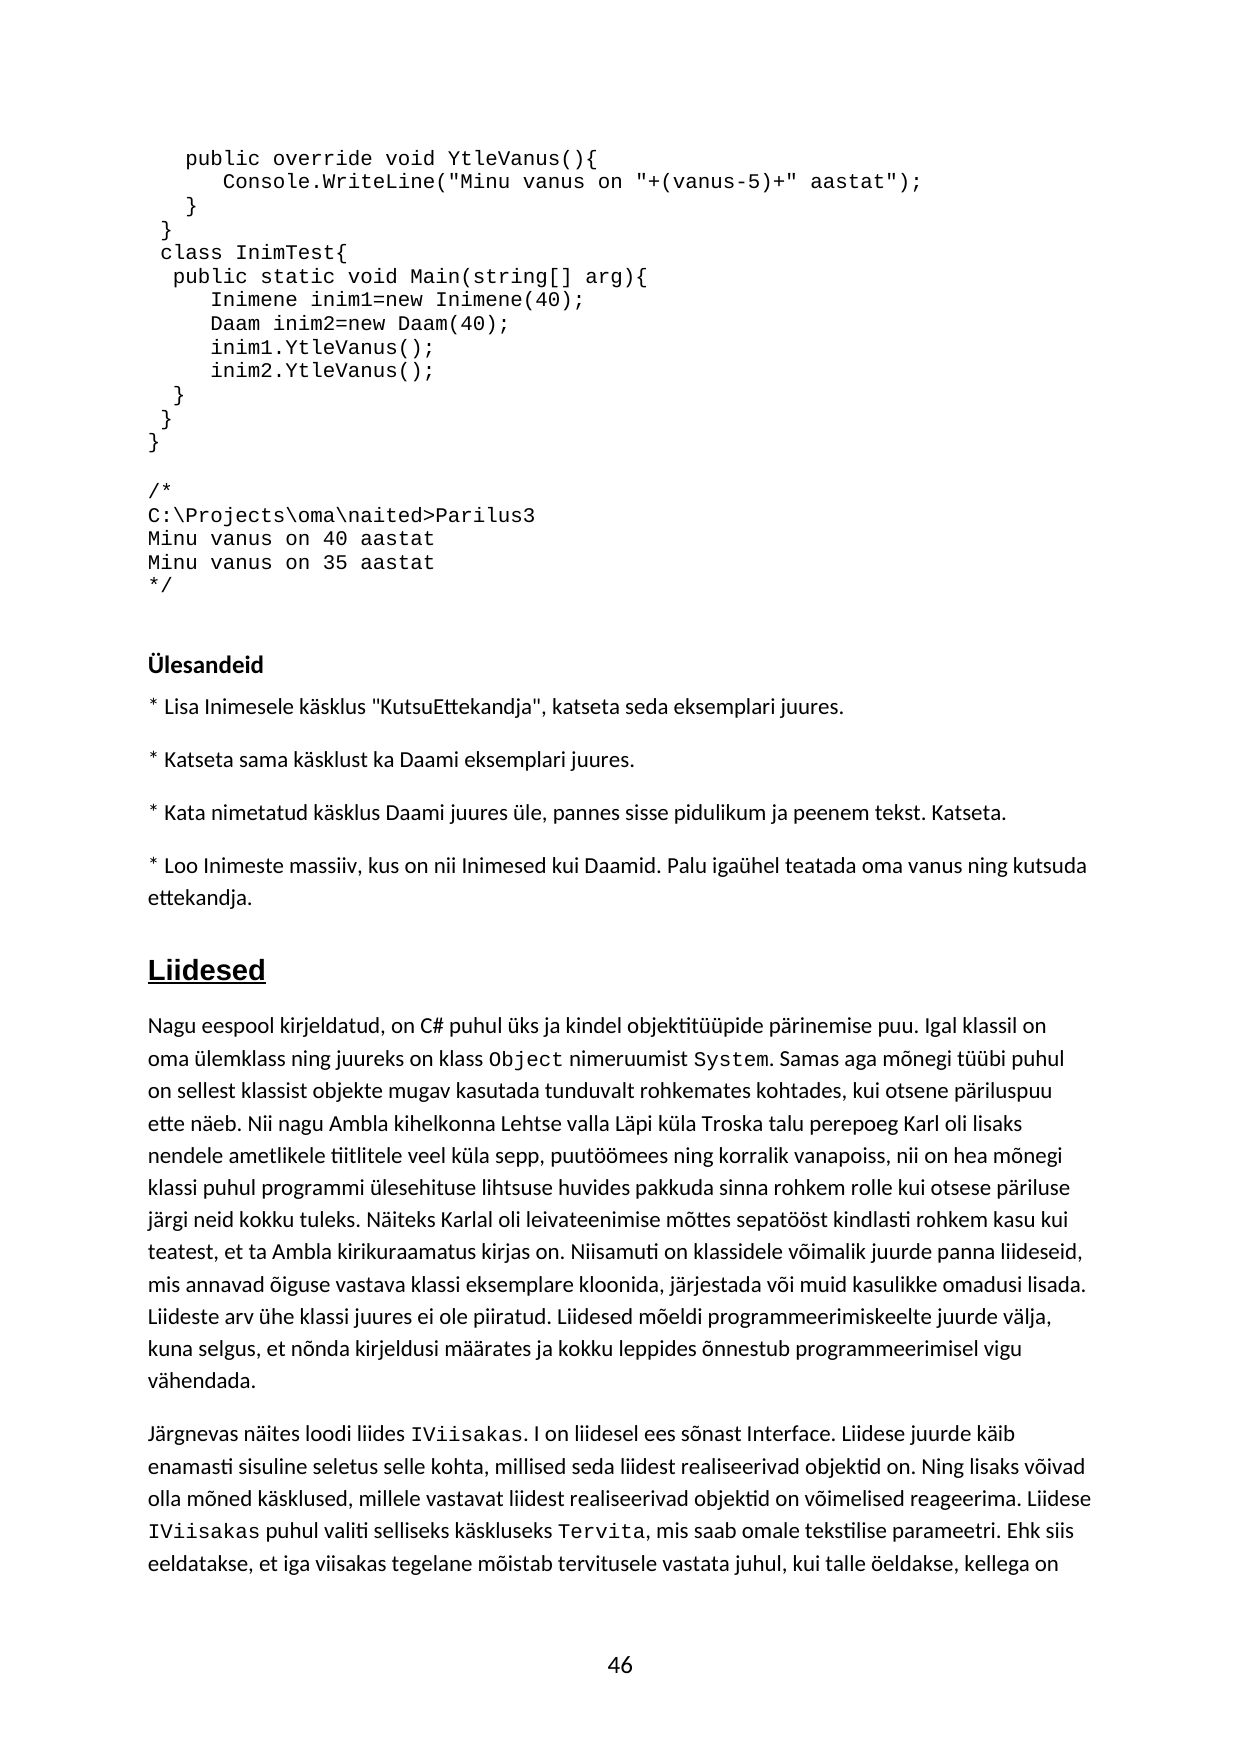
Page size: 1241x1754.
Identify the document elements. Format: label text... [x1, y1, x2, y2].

text * Kata nimetatud käsklus Daami juures üle, pannes sisse pidulikum ja peenem tekst. Katseta. [148, 798, 1093, 826]
text class InimTest{ [148, 242, 1093, 266]
text * Katseta sama käsklust ka Daami eksemplari juures. [148, 745, 1093, 773]
text } [148, 195, 1093, 218]
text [148, 1419, 1093, 1577]
text * Lisa Inimesele käsklus "KutsuEttekandja", katseta seda eksemplari juures. [148, 692, 1093, 720]
text Nagu eespool kirjeldatud, on C# puhul üks ja kindel objektitüüpide pärinemise puu. Igal klassil on oma ülemklass ning juureks on klass Object nimeruumist System. Samas aga mõnegi tüübi puhul on sellest klassist objekte mugav kasutada tunduvalt rohkemates kohtades, kui otsene päriluspuu ette näeb. Nii nagu Ambla kihelkonna Lehtse valla Läpi küla Troska talu perepoeg Karl oli lisaks nendele ametlikele tiitlitele veel küla sepp, puutöömees ning korralik vanapoiss, nii on hea mõnegi klassi puhul programmi ülesehituse lihtsuse huvides pakkuda sinna rohkem rolle kui otsese päriluse järgi neid kokku tuleks. Näiteks Karlal oli leivateenimise mõttes sepatööst kindlasti rohkem kasu kui teatest, et ta Ambla kirikuraamatus kirjas on. Niisamuti on klassidele võimalik juurde panna liideseid, mis annavad õiguse vastava klassi eksemplare kloonida, järjestada või muid kasulikke omadusi lisada. Liideste arv ühe klassi juures ei ole piiratud. Liidesed mõeldi programmeerimiskeelte juurde välja, kuna selgus, et nõnda kirjeldusi määrates ja kokku leppides õnnestub programmeerimisel vigu vähendada. [148, 1012, 1093, 1394]
text } [148, 218, 1093, 242]
text Console.WriteLine("Minu vanus on "+(vanus-5)+" aastat"); [148, 171, 1093, 195]
text C:\Projects\oma\naited>Parilus3 [148, 504, 1093, 528]
text Ülesandeid [148, 649, 1093, 680]
text } [148, 431, 1093, 455]
text Daam inim2=new Daam(40); [148, 313, 1093, 337]
text public static void Main(string[] arg){ [148, 266, 1093, 289]
text inim2.YtleVanus(); [148, 360, 1093, 384]
text } [148, 408, 1093, 431]
text Minu vanus on 40 aastat [148, 528, 1093, 552]
text /* [148, 481, 1093, 504]
text */ [148, 576, 1093, 599]
text Inimene inim1=new Inimene(40); [148, 289, 1093, 313]
text public override void YtleVanus(){ [148, 148, 1093, 171]
text Minu vanus on 35 aastat [148, 552, 1093, 576]
subtitle Liidesed [148, 953, 1093, 987]
text } [148, 384, 1093, 408]
text * Loo Inimeste massiiv, kus on nii Inimesed kui Daamid. Palu igaühel teatada oma vanus ning kutsuda ettekandja. [148, 851, 1093, 911]
text inim1.YtleVanus(); [148, 337, 1093, 360]
